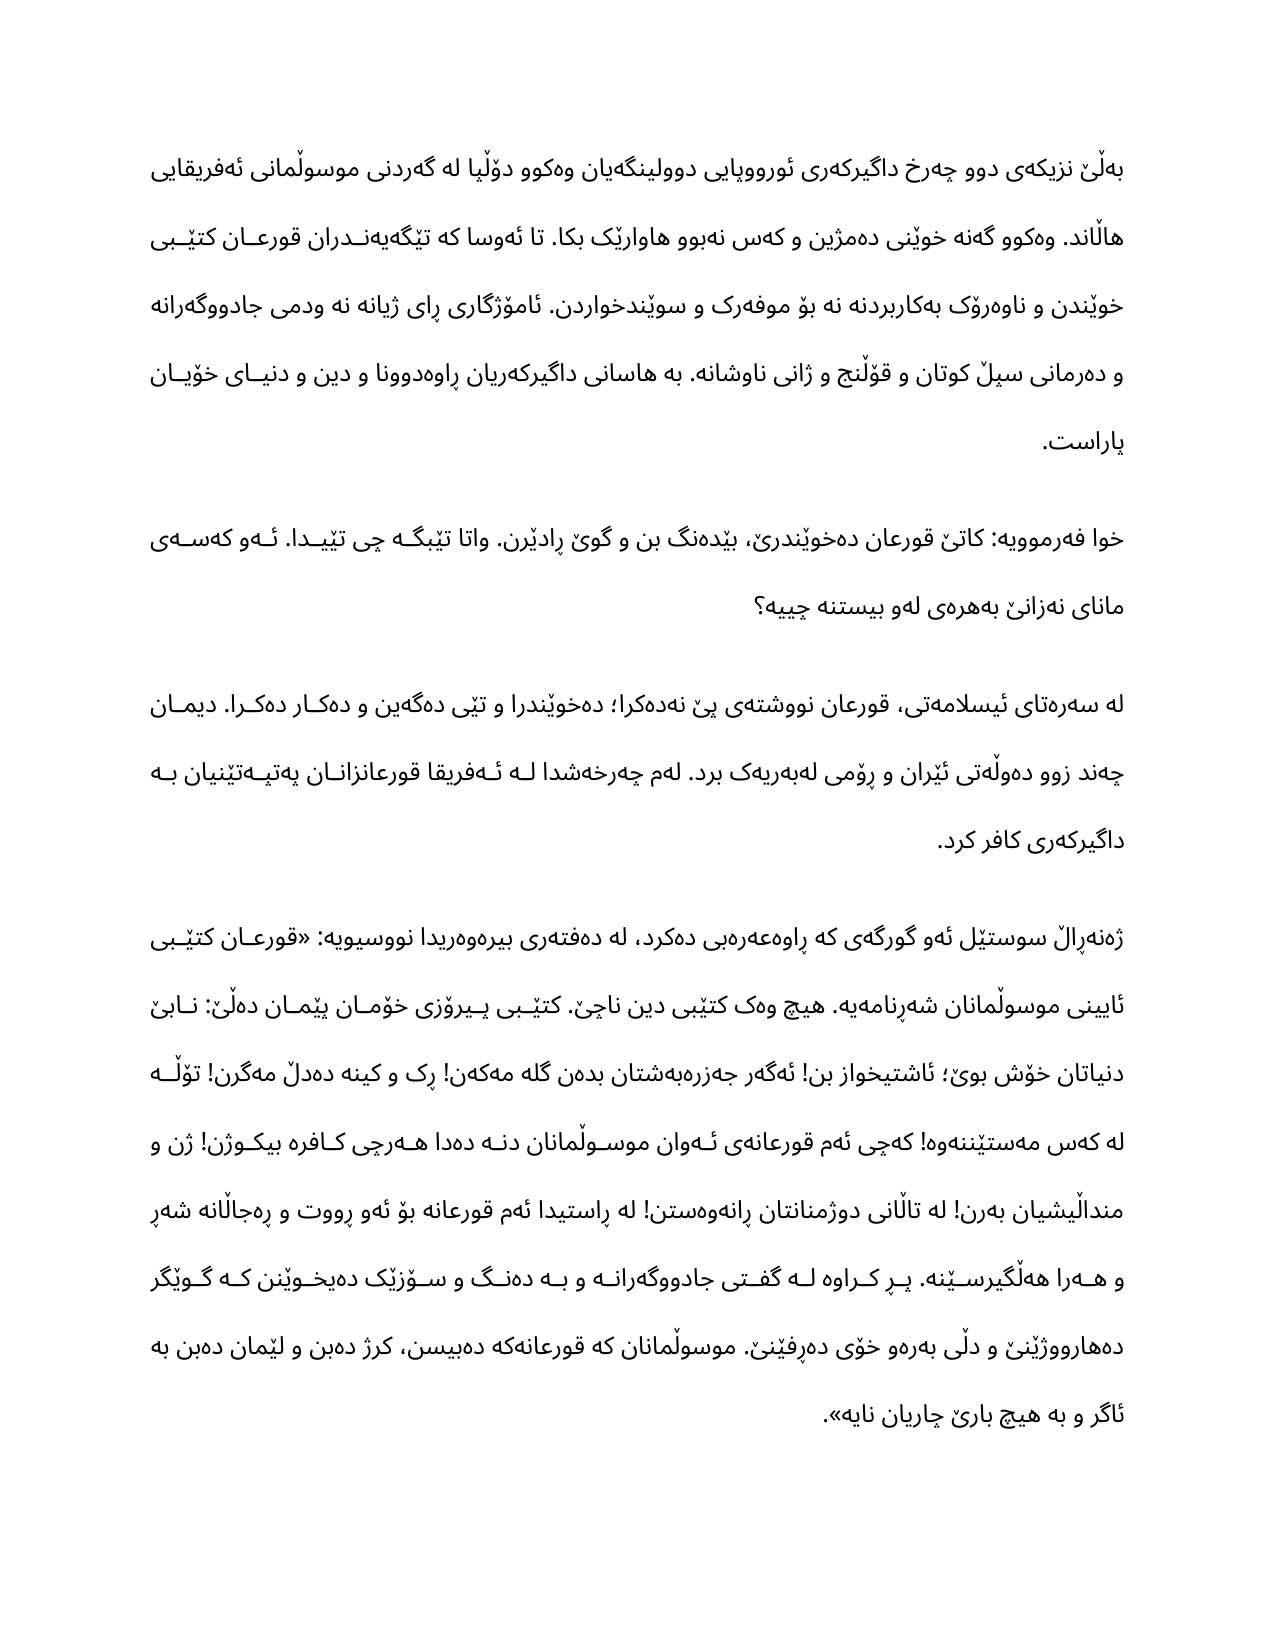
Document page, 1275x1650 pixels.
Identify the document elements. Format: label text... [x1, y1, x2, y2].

text لە سەرەتای ئیسلامەتی، قورعان نووشتەی پێ نەدەکرا؛ دەخوێندرا و تێی دەگەین و دەکار دەکرا. دیمان چەند زوو دەوڵەتی ئێران و ڕۆمی لەبەریەک برد. لەم چەرخەشدا لە ئەفریقا قورعانزانان پەتپەتێنیان بە داگیرکەری کافر کرد. [150, 685, 1125, 856]
text ژەنەڕاڵ سوستێل ئەو گورگەی کە ڕاوەعەرەبی دەکرد، لە دەفتەری بیرەوەریدا نووسیویە: «قورعان کتێبی ئایینی موسوڵمانان شەڕنامەیە. هیچ وەک کتێبی دین ناچێ. کتێبی پیرۆزی خۆمان پێمان دەڵێ: نابێ دنیاتان خۆش بوێ؛ ئاشتیخواز بن! ئەگەر جەزرەبەشتان بدەن گلە مەکەن! ڕک و کینە دەدڵ مەگرن! تۆڵە لە کەس مەستێننەوە! کەچی ئەم قورعانەی ئەوان موسوڵمانان دنە دەدا هەرچی کافرە بیکوژن! ژن و منداڵیشیان بەرن! لە تاڵانی دوژمنانتان ڕانەوەستن! لە ڕاستیدا ئەم قورعانە بۆ ئەو ڕووت و ڕەجاڵانە شەڕ و هەرا هەڵگیرسێنە. پڕ کراوە لە گفتی جادووگەرانە و بە دەنگ و سۆزێک دەیخوێنن کە گوێگر دەهارووژێنێ و دڵی بەرەو خۆی دەڕفێنێ. موسوڵمانان کە قورعانەکە دەبیسن، کرژ دەبن و لێمان دەبن بە ئاگر و بە هیچ بارێ چاریان نایە». [150, 919, 1125, 1430]
text بەڵێ نزیکەی دوو چەرخ داگیرکەری ئورووپایی دوولینگەیان وەکوو دۆڵپا لە گەردنی موسوڵمانی ئەفریقایی هاڵاند. وەکوو گەنە خوێنی دەمژین و کەس نەبوو هاوارێک بکا. تا ئەوسا کە تێگەیەندران قورعان کتێبی خوێندن و ناوەرۆک بەکاربردنە نە بۆ موفەرک و سوێندخواردن. ئامۆژگاری ڕای ژیانە نە ودمی جادووگەرانە و دەرمانی سپڵ کوتان و قۆڵنج و ژانی ناوشانە. بە هاسانی داگیرکەریان ڕاوەدوونا و دین و دنیای خۆیان پاراست. [150, 150, 1125, 457]
text خوا فەرموویە: کاتێ قورعان دەخوێندرێ، بێدەنگ بن و گوێ ڕادێرن. واتا تێبگە چی تێیدا. ئەو کەسەی مانای نەزانێ بەهرەی لەو بیستنە چییە؟ [150, 520, 1125, 622]
